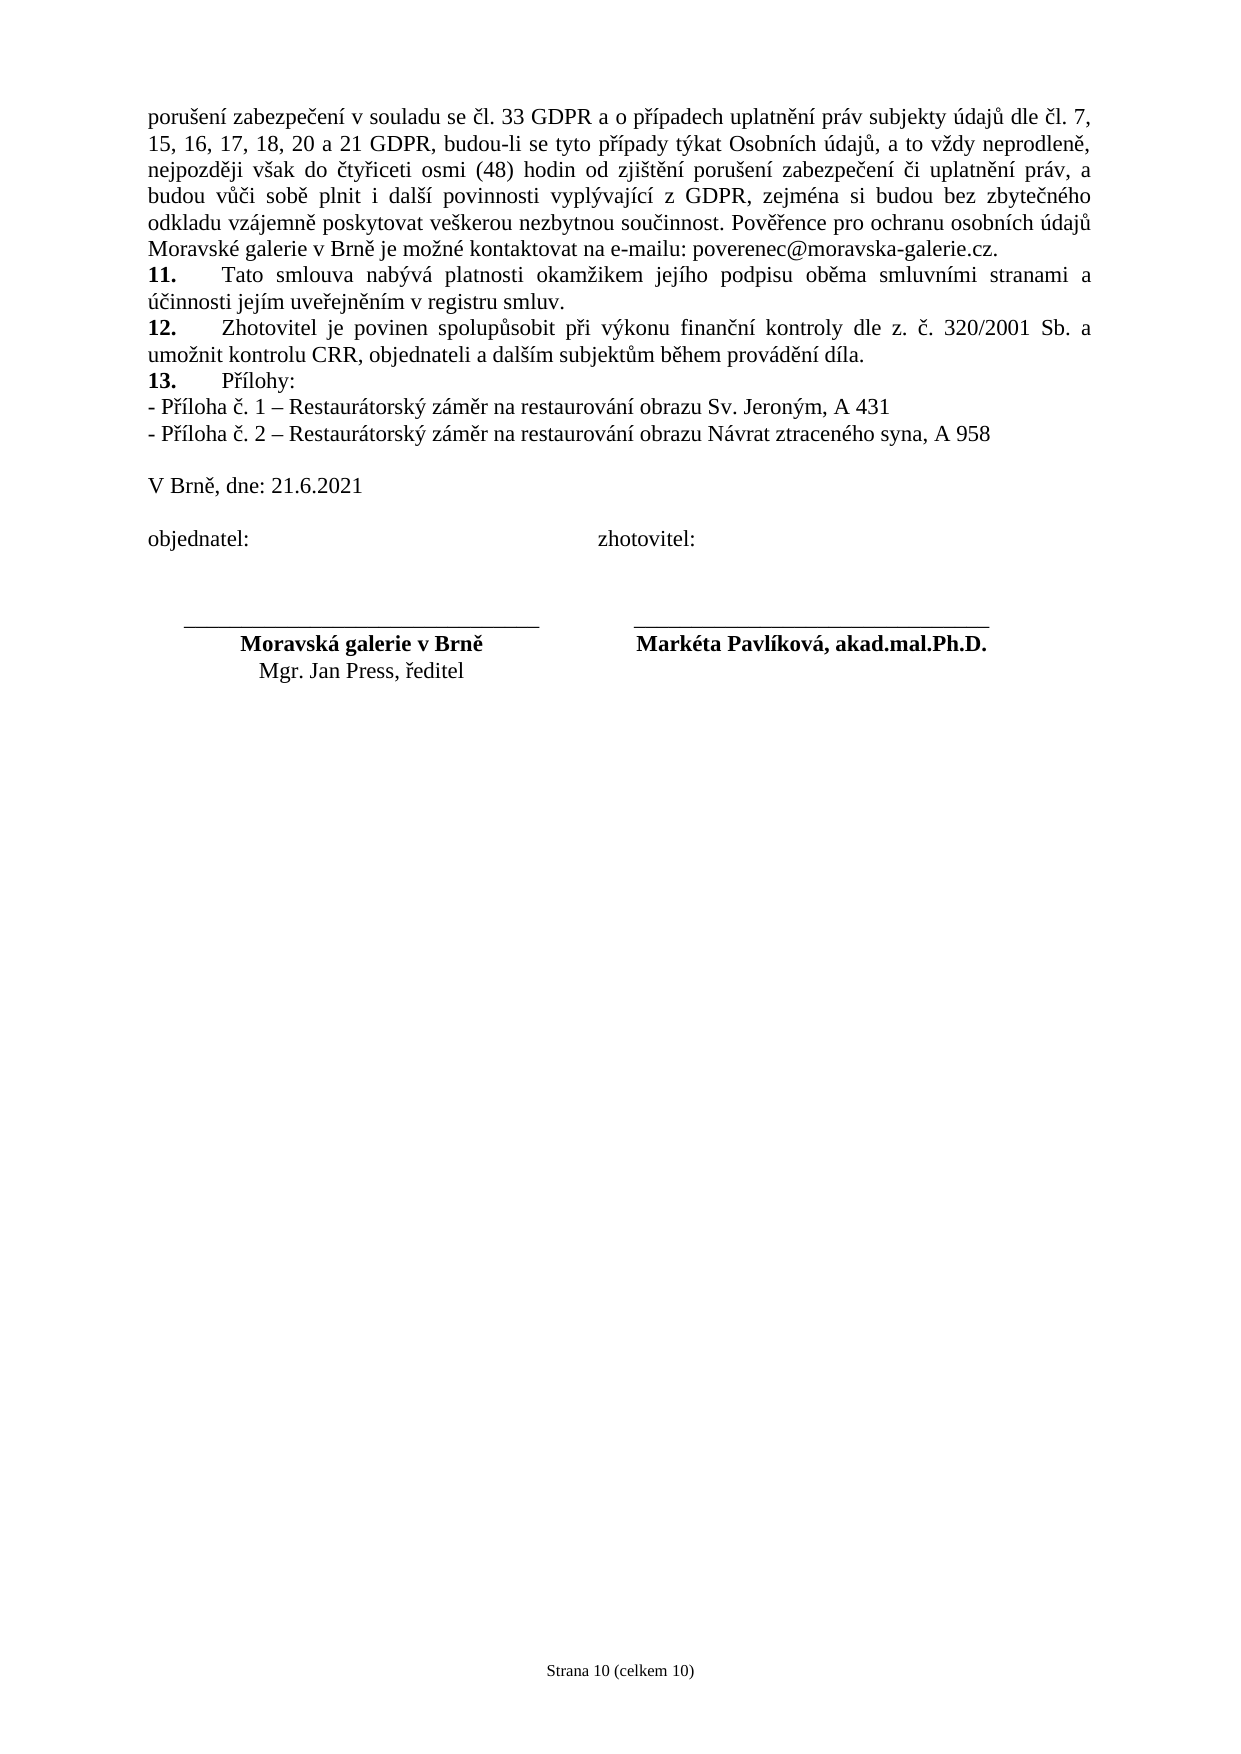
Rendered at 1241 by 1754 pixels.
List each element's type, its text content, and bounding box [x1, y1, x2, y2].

text 12. Zhotovitel je povinen spolupůsobit při výkonu finanční kontroly dle z. č. 320/2001 Sb. a umožnit kontrolu CRR, objednateli a dalším subjektům během provádění díla. [148, 314, 1093, 367]
text - Příloha č. 1 – Restaurátorský záměr na restaurování obrazu Sv. Jeroným, A 431 [148, 393, 1093, 420]
table_header zhotovitel: _______________________________ Markéta Pavlíková, akad.mal.Ph.D. [586, 473, 1037, 683]
text - Příloha č. 2 – Restaurátorský záměr na restaurování obrazu Návrat ztraceného syna, A 958 [148, 420, 1093, 446]
text 11. Tato smlouva nabývá platnosti okamžikem jejího podpisu oběma smluvními stranami a účinnosti jejím uveřejněním v registru smluv. [148, 262, 1093, 314]
table_header V Brně, dne: 21.6.2021 objednatel: _______________________________ Moravská galerie v Brně Mgr. Jan Press, ředitel [136, 473, 586, 683]
text 13. Přílohy: [148, 367, 1093, 393]
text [148, 103, 1093, 262]
